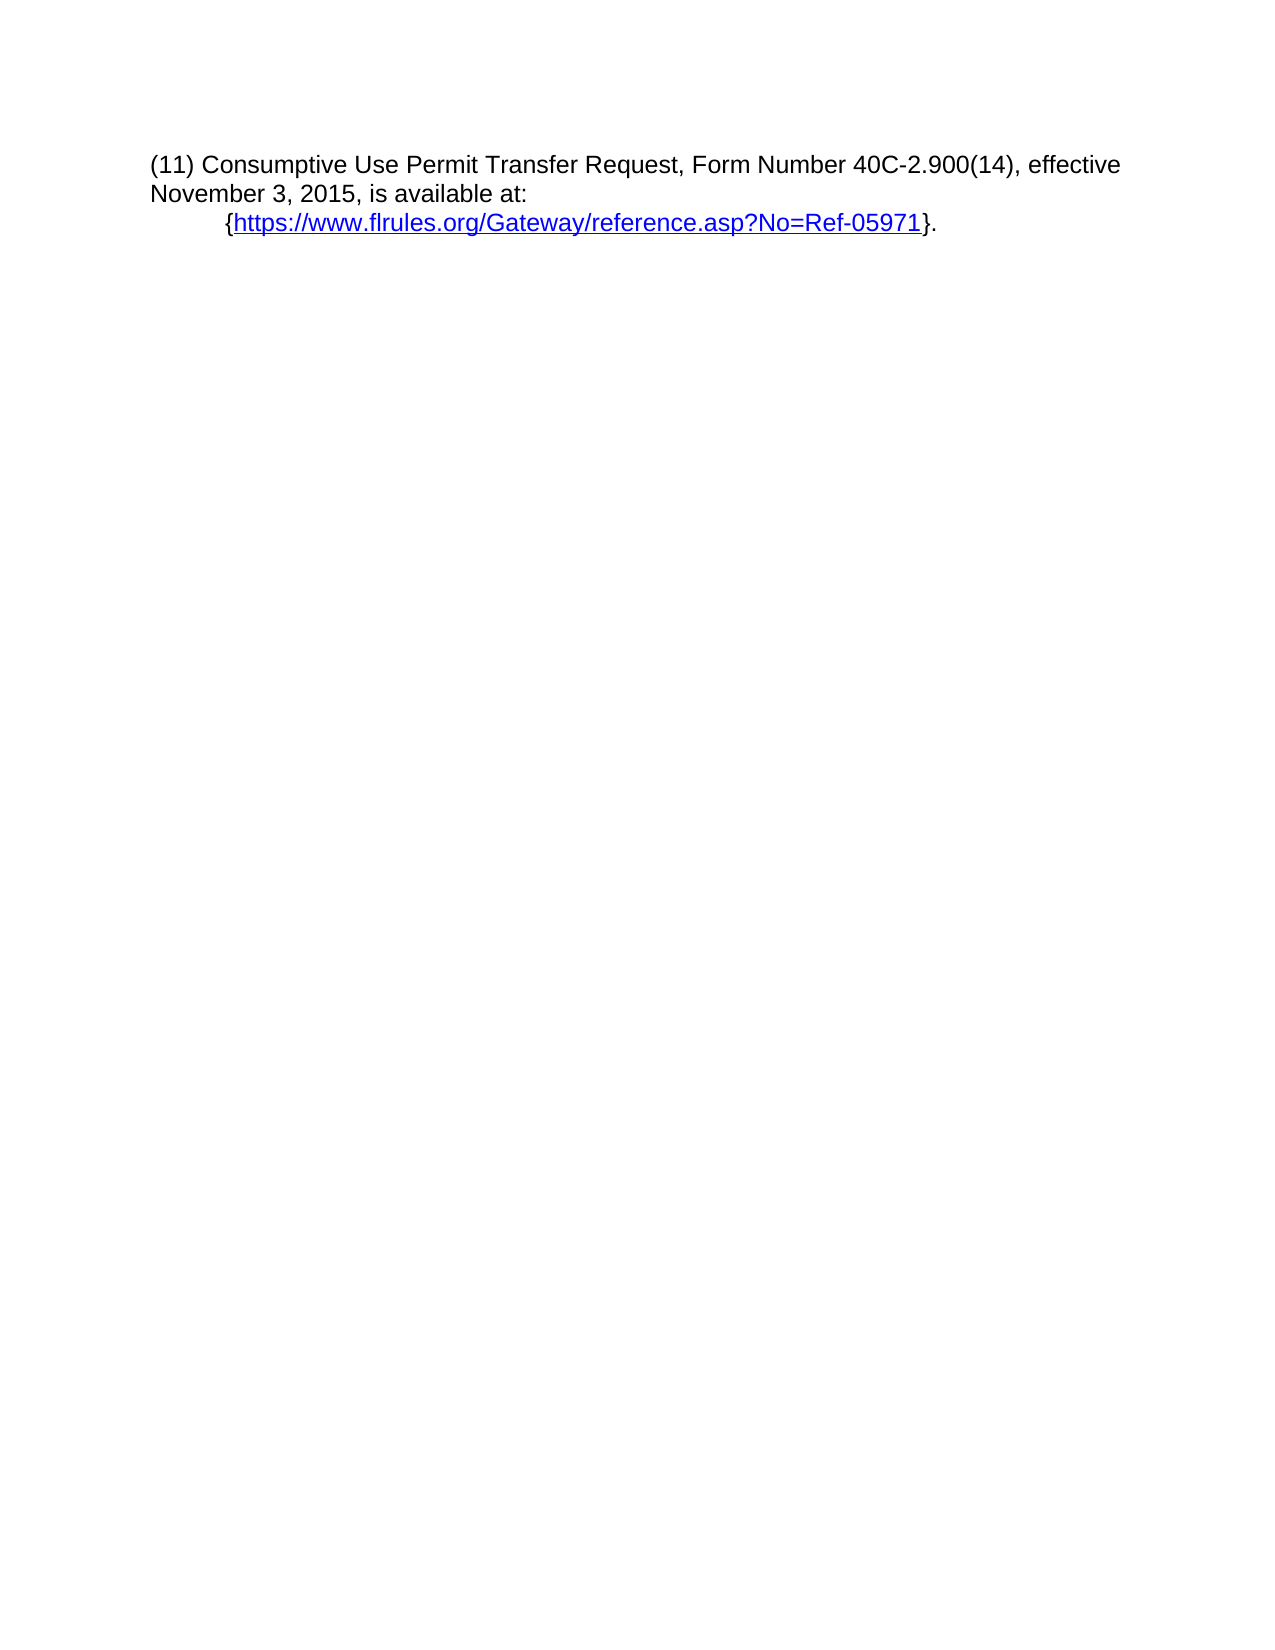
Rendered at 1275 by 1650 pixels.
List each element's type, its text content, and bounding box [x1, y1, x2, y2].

text {https://www.flrules.org/Gateway/reference.asp?No=Ref-05971}. [150, 207, 1125, 236]
text (11) Consumptive Use Permit Transfer Request, Form Number 40C-2.900(14), effective November 3, 2015, is available at: [150, 150, 1125, 207]
